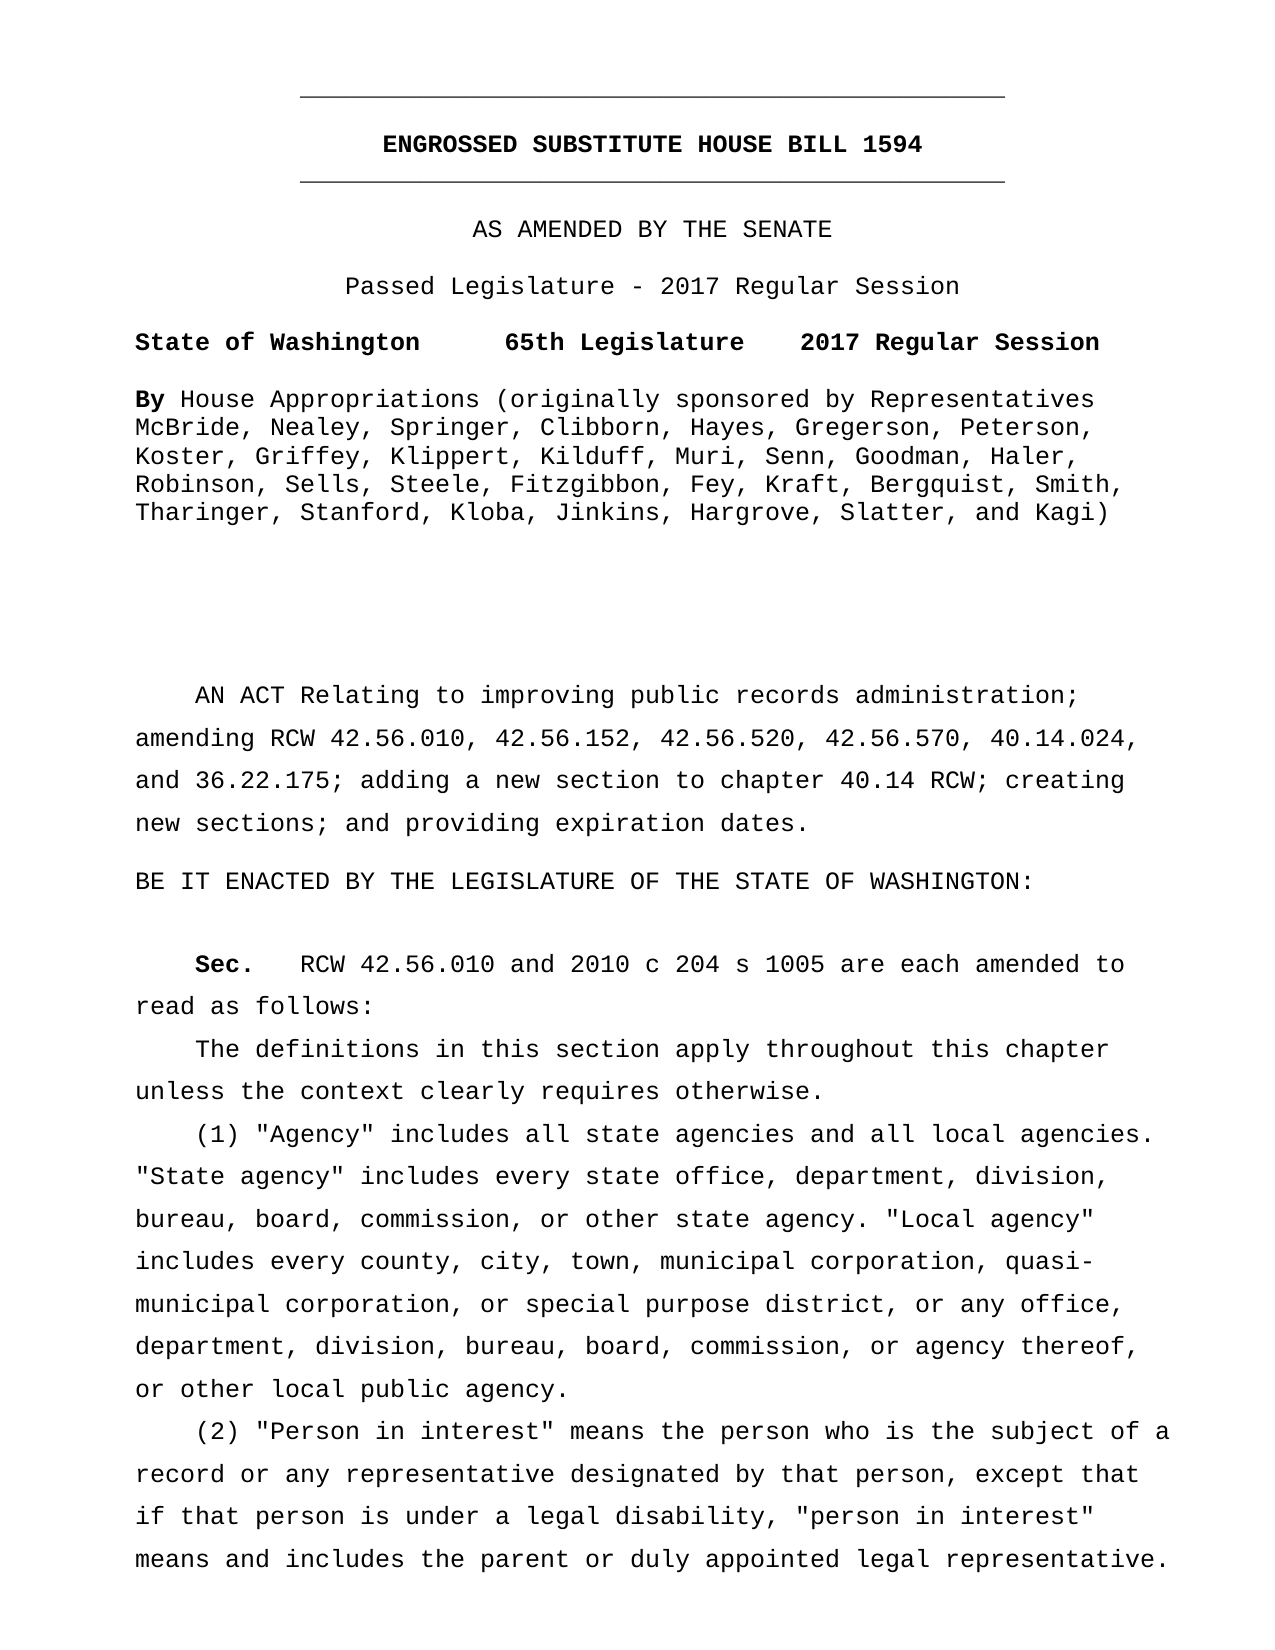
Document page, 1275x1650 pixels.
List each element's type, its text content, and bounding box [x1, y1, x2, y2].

text BE IT ENACTED BY THE LEGISLATURE OF THE STATE OF WASHINGTON: [135, 868, 1170, 897]
text _______________________________________________ [135, 160, 1170, 188]
text AN ACT Relating to improving public records administration; amending RCW 42.56.010, 42.56.152, 42.56.520, 42.56.570, 40.14.024, and 36.22.175; adding a new section to chapter 40.14 RCW; creating new sections; and providing expiration dates. [135, 670, 1170, 840]
text ENGROSSED SUBSTITUTE HOUSE BILL 1594 [135, 132, 1170, 160]
text State of Washington 65th Legislature 2017 Regular Session [135, 330, 1170, 358]
text Passed Legislature - 2017 Regular Session [135, 273, 1170, 302]
text (1) "Agency" includes all state agencies and all local agencies. "State agency" includes every state office, department, division, bureau, board, commission, or other state agency. "Local agency" includes every county, city, town, municipal corporation, quasi-municipal corporation, or special purpose district, or any office, department, division, bureau, board, commission, or agency thereof, or other local public agency. [135, 1108, 1170, 1406]
text The definitions in this section apply throughout this chapter unless the context clearly requires otherwise. [135, 1023, 1170, 1108]
text _______________________________________________ [135, 75, 1170, 103]
text Sec. RCW 42.56.010 and 2010 c 204 s 1005 are each amended to read as follows: [135, 938, 1170, 1023]
text AS AMENDED BY THE SENATE [135, 217, 1170, 245]
text By House Appropriations (originally sponsored by Representatives McBride, Nealey, Springer, Clibborn, Hayes, Gregerson, Peterson, Koster, Griffey, Klippert, Kilduff, Muri, Senn, Goodman, Haler, Robinson, Sells, Steele, Fitzgibbon, Fey, Kraft, Bergquist, Smith, Tharinger, Stanford, Kloba, Jinkins, Hargrove, Slatter, and Kagi) [135, 387, 1170, 528]
text (2) "Person in interest" means the person who is the subject of a record or any representative designated by that person, except that if that person is under a legal disability, "person in interest" means and includes the parent or duly appointed legal representative. [135, 1406, 1170, 1576]
